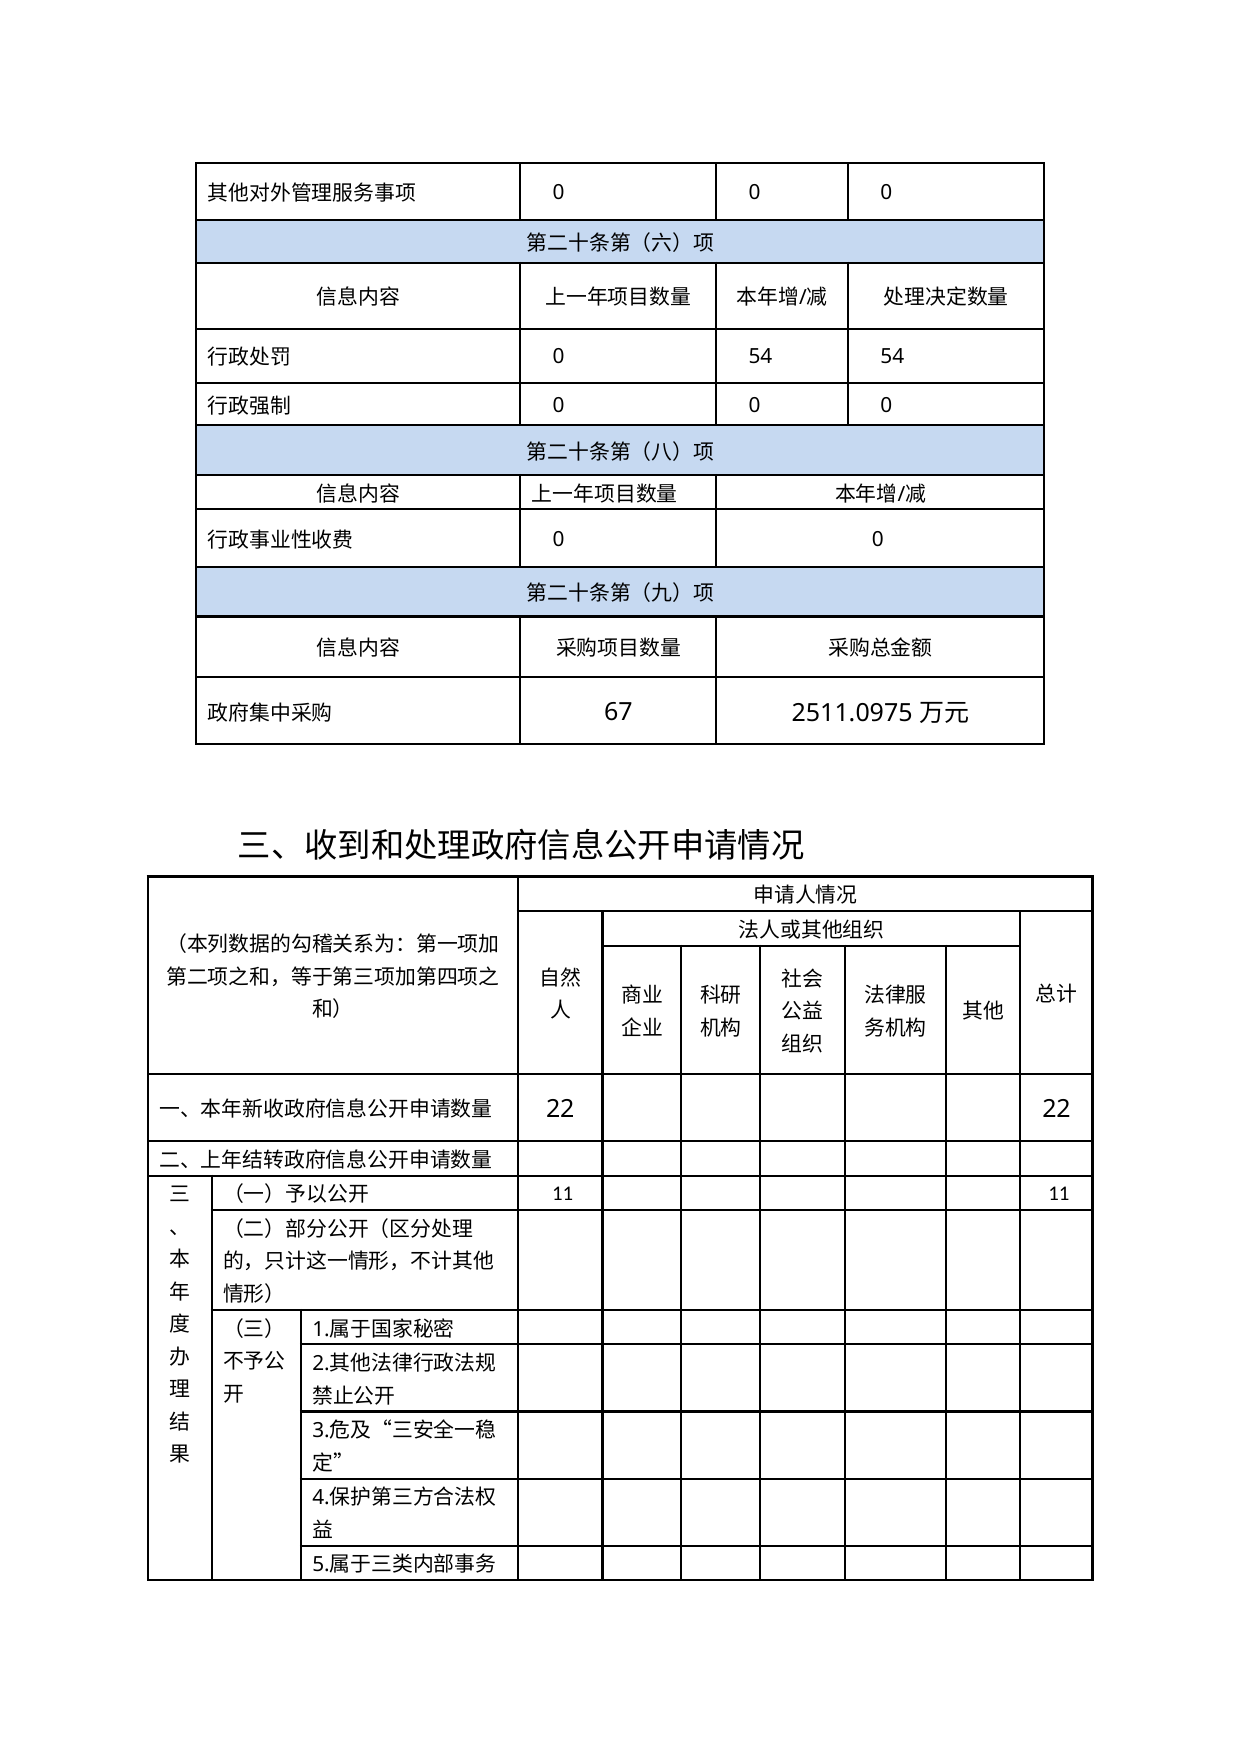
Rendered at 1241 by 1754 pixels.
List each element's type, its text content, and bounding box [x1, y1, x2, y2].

table_cell [761, 1177, 844, 1209]
table_cell [761, 1480, 844, 1544]
table_cell 22 [1021, 1075, 1091, 1140]
table_cell [682, 1345, 759, 1410]
table_cell 0 [849, 164, 1043, 219]
table_cell [947, 1177, 1019, 1209]
table_cell 一、本年新收政府信息公开申请数量 [149, 1075, 517, 1140]
table_cell 科研机构 [682, 947, 759, 1073]
table_cell 政府集中采购 [197, 678, 519, 743]
table_cell 商业企业 [604, 947, 680, 1073]
table_cell [947, 1547, 1019, 1579]
table_cell [519, 1142, 601, 1174]
table_cell 本年增/减 [717, 476, 1043, 508]
table_cell 11 [1021, 1177, 1091, 1209]
table_cell 信息内容 [197, 618, 519, 676]
table_cell 1.属于国家秘密 [302, 1311, 517, 1343]
table_cell [1021, 1413, 1091, 1477]
table_cell [761, 1547, 844, 1579]
table_cell [682, 1413, 759, 1477]
table_cell [1021, 1142, 1091, 1174]
table_cell [761, 1211, 844, 1309]
table_cell [604, 1075, 680, 1140]
table_cell 2.其他法律行政法规禁止公开 [302, 1345, 517, 1410]
table_cell [846, 1075, 945, 1140]
table_cell [846, 1211, 945, 1309]
table_cell 第二十条第（九）项 [197, 568, 1043, 615]
table_cell 5.属于三类内部事务信息 [302, 1547, 517, 1579]
table_cell [519, 1413, 601, 1477]
table_cell 67 [521, 678, 715, 743]
table_cell （三）不予公开 [213, 1311, 300, 1579]
table_cell [682, 1547, 759, 1579]
table_cell [947, 1211, 1019, 1309]
table_cell [761, 1413, 844, 1477]
table_cell 0 [521, 330, 715, 382]
table_cell [604, 1211, 680, 1309]
table_cell [682, 1142, 759, 1174]
table_cell 法律服务机构 [846, 947, 945, 1073]
table_cell [604, 1480, 680, 1544]
table_cell 0 [521, 164, 715, 219]
table_cell 总计 [1021, 912, 1091, 1073]
table_cell [761, 1142, 844, 1174]
table_cell 采购总金额 [717, 618, 1043, 676]
table_cell 处理决定数量 [849, 264, 1043, 328]
table_cell [846, 1142, 945, 1174]
table_cell 上一年项目数量 [521, 476, 715, 508]
table_cell 第二十条第（六）项 [197, 221, 1043, 262]
table_cell 二、上年结转政府信息公开申请数量 [149, 1142, 517, 1174]
table_cell 2511.0975 万元 [717, 678, 1043, 743]
table_cell [604, 1311, 680, 1343]
table_cell [1021, 1345, 1091, 1410]
table_cell [604, 1177, 680, 1209]
table_cell [519, 1547, 601, 1579]
table_cell [1021, 1211, 1091, 1309]
table_cell [761, 1075, 844, 1140]
table_cell 上一年项目数量 [521, 264, 715, 328]
table_cell 自然人 [519, 912, 601, 1073]
table_cell 社会公益组织 [761, 947, 844, 1073]
table_cell [846, 1480, 945, 1544]
table_cell [761, 1345, 844, 1410]
table_cell 采购项目数量 [521, 618, 715, 676]
table_cell [947, 1075, 1019, 1140]
table_cell 信息内容 [197, 476, 519, 508]
table_cell 信息内容 [197, 264, 519, 328]
table_cell [947, 1142, 1019, 1174]
table_cell 法人或其他组织 [604, 912, 1019, 944]
table_cell [947, 1480, 1019, 1544]
table_cell 三、本年度办理结果 [149, 1177, 211, 1579]
table_cell [1021, 1480, 1091, 1544]
table_cell [604, 1547, 680, 1579]
table_cell 其他 [947, 947, 1019, 1073]
table_cell 22 [519, 1075, 601, 1140]
table_cell [519, 1345, 601, 1410]
table_header （本列数据的勾稽关系为：第一项加第二项之和，等于第三项加第四项之和） [149, 878, 517, 1073]
table_cell 0 [849, 384, 1043, 424]
table_cell 4.保护第三方合法权益 [302, 1480, 517, 1544]
table_cell 0 [717, 164, 847, 219]
table_cell [846, 1311, 945, 1343]
table_cell [519, 1311, 601, 1343]
table_cell [947, 1345, 1019, 1410]
table_cell [682, 1177, 759, 1209]
table_cell 本年增/减 [717, 264, 847, 328]
table_cell [604, 1413, 680, 1477]
table_cell 11 [519, 1177, 601, 1209]
table_cell [604, 1142, 680, 1174]
table_cell [846, 1413, 945, 1477]
table_cell [1021, 1311, 1091, 1343]
table_cell 54 [717, 330, 847, 382]
table_cell [682, 1075, 759, 1140]
table_cell [846, 1547, 945, 1579]
table_cell 0 [717, 510, 1043, 566]
table_cell [846, 1345, 945, 1410]
table_cell 行政事业性收费 [197, 510, 519, 566]
table_cell [1021, 1547, 1091, 1579]
table_cell [682, 1311, 759, 1343]
table_cell 3.危及“三安全一稳定” [302, 1413, 517, 1477]
table_cell [519, 1211, 601, 1309]
table_cell （一）予以公开 [213, 1177, 517, 1209]
table_cell [519, 1480, 601, 1544]
table_cell 0 [521, 510, 715, 566]
table_cell [682, 1211, 759, 1309]
table_cell [604, 1345, 680, 1410]
table_cell [682, 1480, 759, 1544]
table_cell [947, 1413, 1019, 1477]
table_cell 行政强制 [197, 384, 519, 424]
table_cell [761, 1311, 844, 1343]
table_cell [947, 1311, 1019, 1343]
table_cell 其他对外管理服务事项 [197, 164, 519, 219]
table_cell 0 [521, 384, 715, 424]
text 三、收到和处理政府信息公开申请情况 [187, 810, 1053, 875]
table_header 申请人情况 [519, 878, 1091, 910]
table_cell 行政处罚 [197, 330, 519, 382]
table_cell [846, 1177, 945, 1209]
table_cell 0 [717, 384, 847, 424]
table_cell 54 [849, 330, 1043, 382]
table_cell （二）部分公开（区分处理的，只计这一情形，不计其他情形） [213, 1211, 517, 1309]
table_cell 第二十条第（八）项 [197, 426, 1043, 474]
